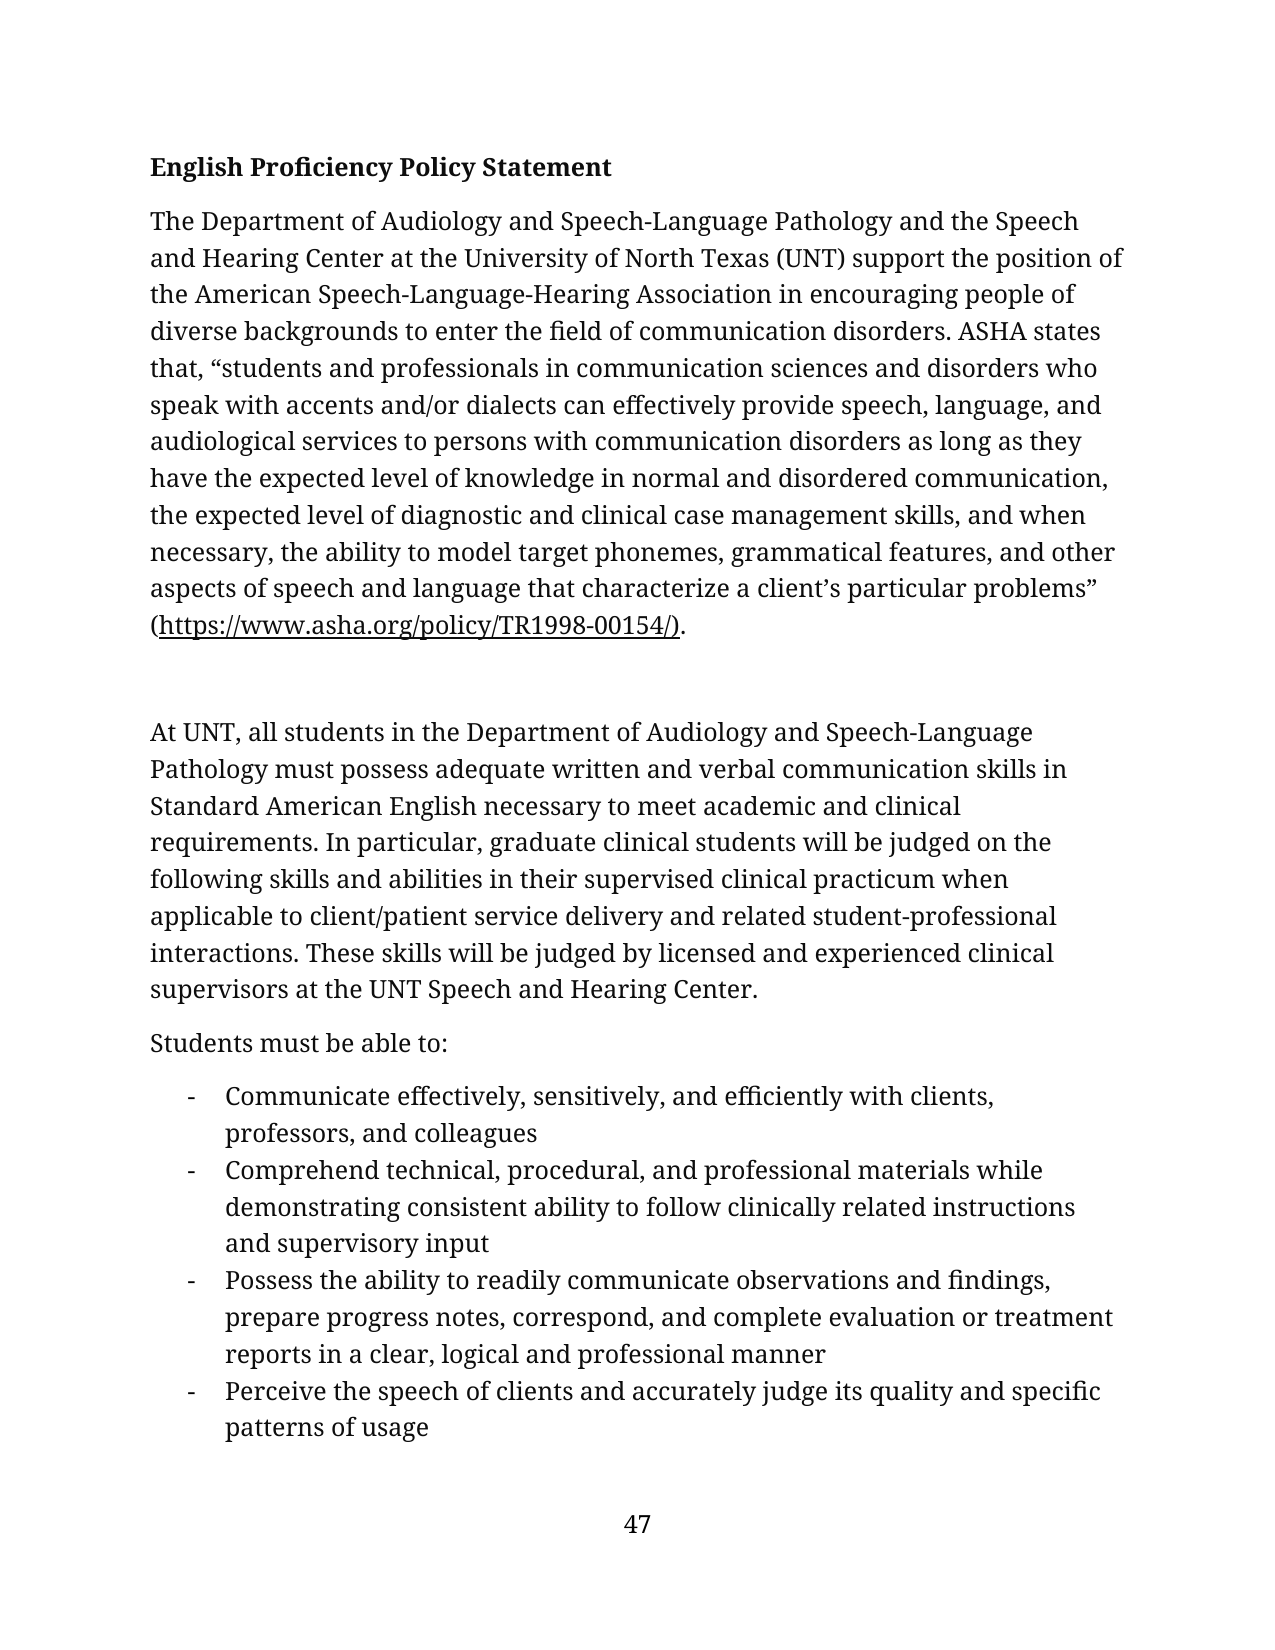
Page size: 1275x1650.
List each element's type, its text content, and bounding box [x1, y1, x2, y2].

text English Proficiency Policy Statement [150, 150, 1125, 184]
list Possess the ability to readily communicate observations and findings, prepare progress notes, correspond, and complete evaluation or treatment reports in a clear, logical and professional manner [187, 1263, 1125, 1371]
text Students must be able to: [150, 1026, 1125, 1060]
text At UNT, all students in the Department of Audiology and Speech-Language Pathology must possess adequate written and verbal communication skills in Standard American English necessary to meet academic and clinical requirements. In particular, graduate clinical students will be judged on the following skills and abilities in their supervised clinical practicum when applicable to client/patient service delivery and related student-professional interactions. These skills will be judged by licensed and experienced clinical supervisors at the UNT Speech and Hearing Center. [150, 715, 1125, 1006]
text The Department of Audiology and Speech-Language Pathology and the Speech and Hearing Center at the University of North Texas (UNT) support the position of the American Speech-Language-Hearing Association in encouraging people of diverse backgrounds to enter the field of communication disorders. ASHA states that, “students and professionals in communication sciences and disorders who speak with accents and/or dialects can effectively provide speech, language, and audiological services to persons with communication disorders as long as they have the expected level of knowledge in normal and disordered communication, the expected level of diagnostic and clinical case management skills, and when necessary, the ability to model target phonemes, grammatical features, and other aspects of speech and language that characterize a client’s particular problems” (https://www.asha.org/policy/TR1998-00154/). [150, 203, 1125, 642]
list Perceive the speech of clients and accurately judge its quality and specific patterns of usage [187, 1373, 1125, 1444]
list Comprehend technical, procedural, and professional materials while demonstrating consistent ability to follow clinically related instructions and supervisory input [187, 1153, 1125, 1260]
list Communicate effectively, sensitively, and efficiently with clients, professors, and colleagues [187, 1079, 1125, 1150]
